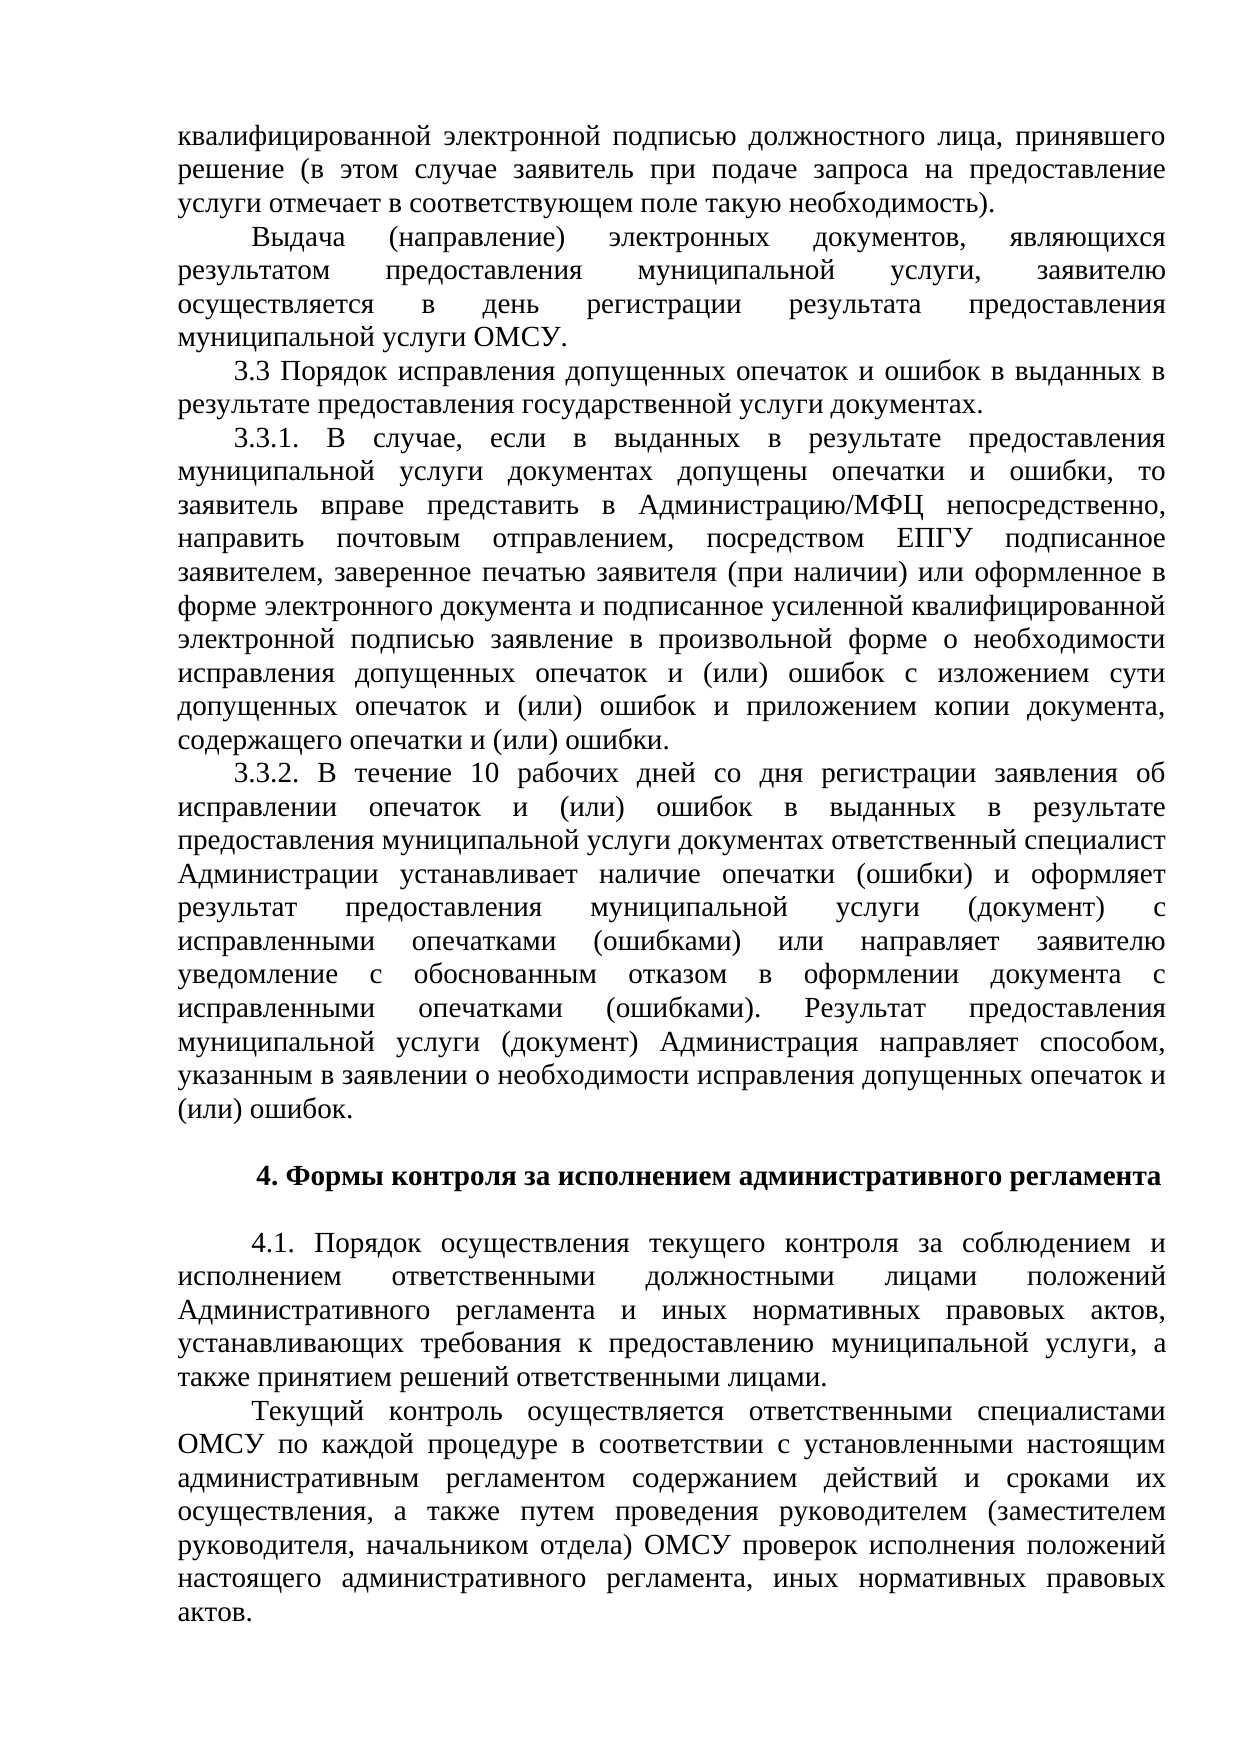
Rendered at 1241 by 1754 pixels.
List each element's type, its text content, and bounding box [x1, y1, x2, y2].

text 4. Формы контроля за исполнением административного регламента [177, 1158, 1167, 1191]
text 4.1. Порядок осуществления текущего контроля за соблюдением и исполнением ответственными должностными лицами положений Административного регламента и иных нормативных правовых актов, устанавливающих требования к предоставлению муниципальной услуги, а также принятием решений ответственными лицами. [177, 1225, 1167, 1393]
text Выдача (направление) электронных документов, являющихся результатом предоставления муниципальной услуги, заявителю осуществляется в день регистрации результата предоставления муниципальной услуги ОМСУ. [177, 219, 1167, 353]
text 3.3.1. В случае, если в выданных в результате предоставления муниципальной услуги документах допущены опечатки и ошибки, то заявитель вправе представить в Администрацию/МФЦ непосредственно, направить почтовым отправлением, посредством ЕПГУ подписанное заявителем, заверенное печатью заявителя (при наличии) или оформленное в форме электронного документа и подписанное усиленной квалифицированной электронной подписью заявление в произвольной форме о необходимости исправления допущенных опечаток и (или) ошибок с изложением сути допущенных опечаток и (или) ошибок и приложением копии документа, содержащего опечатки и (или) ошибки. [177, 420, 1167, 755]
text 3.3.2. В течение 10 рабочих дней со дня регистрации заявления об исправлении опечаток и (или) ошибок в выданных в результате предоставления муниципальной услуги документах ответственный специалист Администрации устанавливает наличие опечатки (ошибки) и оформляет результат предоставления муниципальной услуги (документ) с исправленными опечатками (ошибками) или направляет заявителю уведомление с обоснованным отказом в оформлении документа с исправленными опечатками (ошибками). Результат предоставления муниципальной услуги (документ) Администрация направляет способом, указанным в заявлении о необходимости исправления допущенных опечаток и (или) ошибок. [177, 755, 1167, 1124]
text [177, 118, 1167, 219]
text Текущий контроль осуществляется ответственными специалистами ОМСУ по каждой процедуре в соответствии с установленными настоящим административным регламентом содержанием действий и сроками их осуществления, а также путем проведения руководителем (заместителем руководителя, начальником отдела) ОМСУ проверок исполнения положений настоящего административного регламента, иных нормативных правовых актов. [177, 1393, 1167, 1627]
text 3.3 Порядок исправления допущенных опечаток и ошибок в выданных в результате предоставления государственной услуги документах. [177, 353, 1167, 420]
